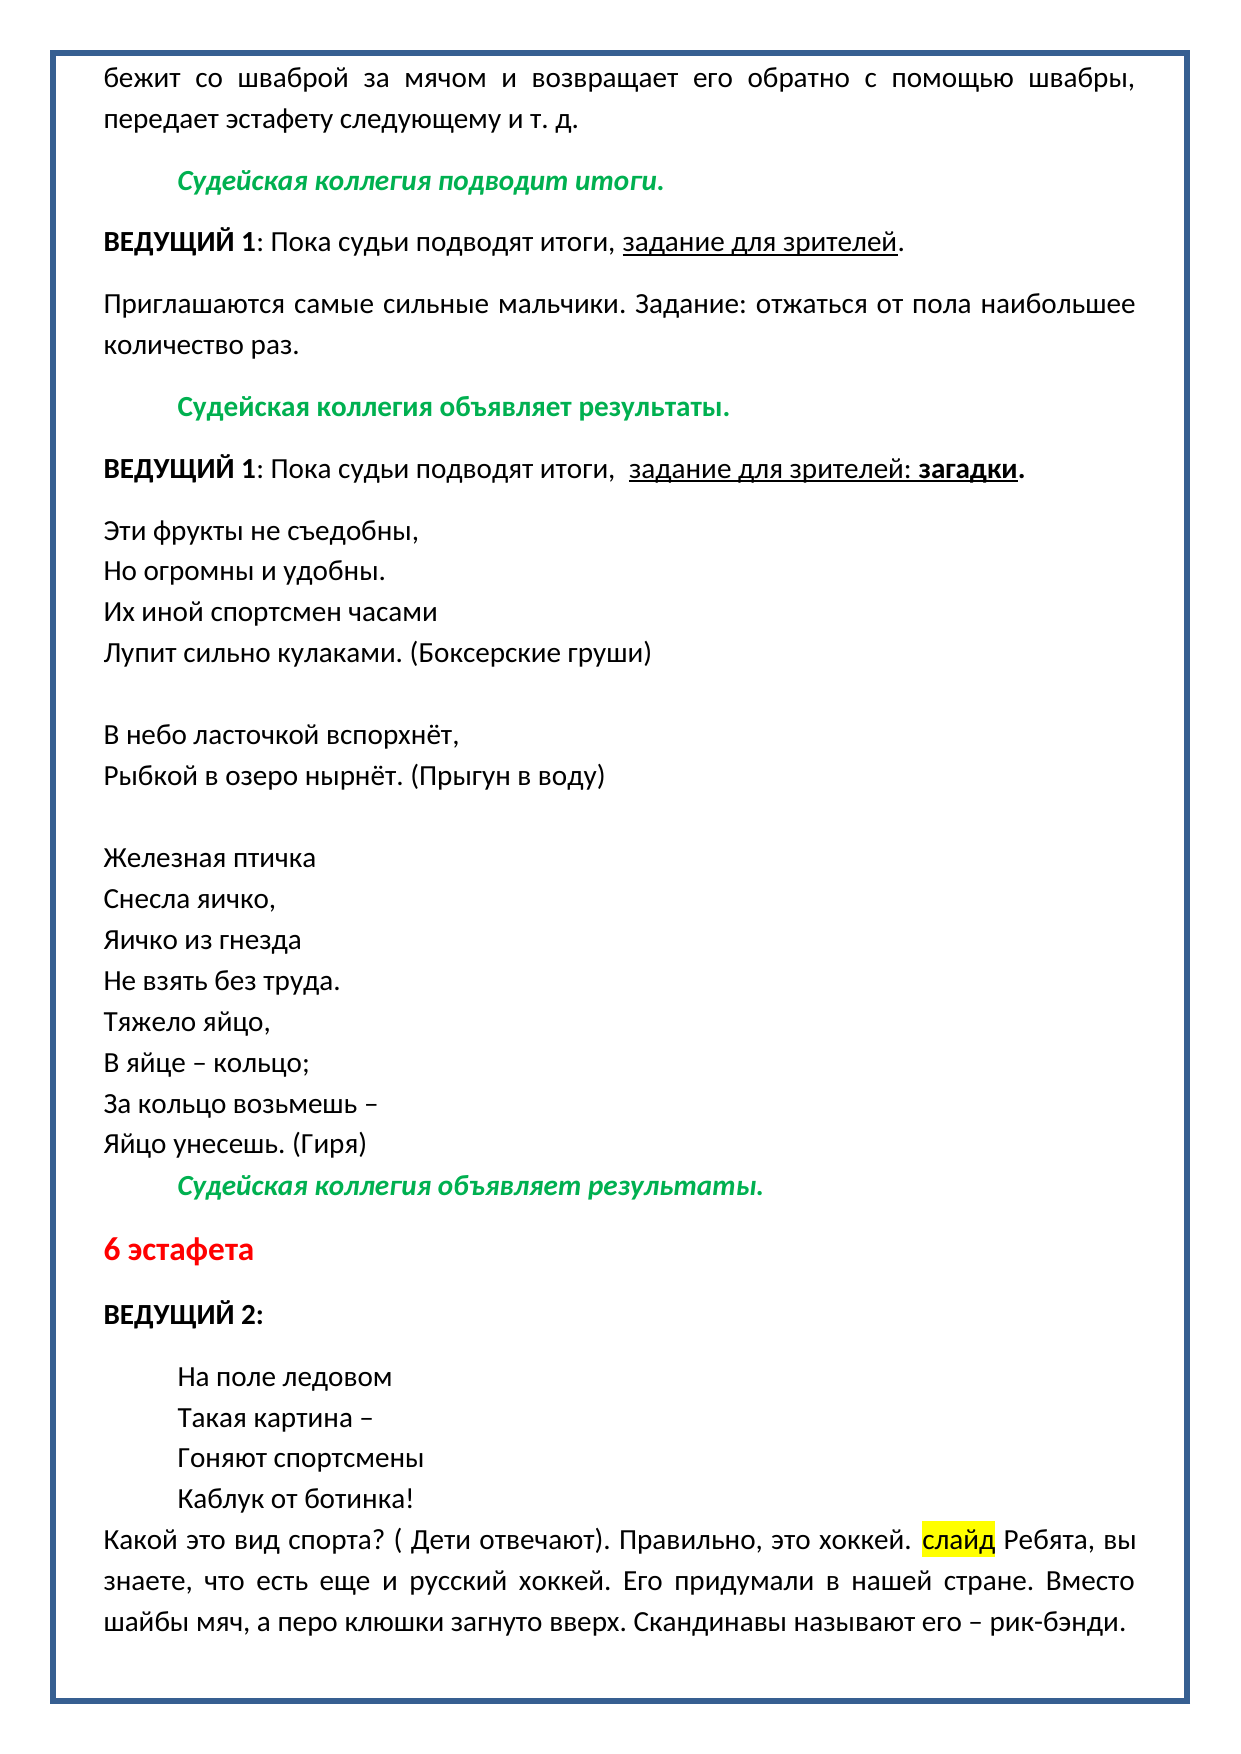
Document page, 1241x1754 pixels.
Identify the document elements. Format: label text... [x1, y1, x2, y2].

text ВЕДУЩИЙ 1: Пока судьи подводят итоги, задание для зрителей. [103, 223, 1137, 259]
text Такая картина – [177, 1399, 1137, 1434]
text Судейская коллегия объявляет результаты. [177, 388, 1137, 424]
text Снесла яичко, [103, 880, 1137, 916]
text На поле ледовом [177, 1358, 1137, 1393]
text Гоняют спортсмены [177, 1439, 1137, 1475]
text Не взять без труда. [103, 962, 1137, 997]
text Эти фрукты не съедобны, [103, 512, 1137, 547]
text ВЕДУЩИЙ 1: Пока судьи подводят итоги, задание для зрителей: загадки. [103, 450, 1137, 485]
text Яичко из гнезда [103, 921, 1137, 957]
text Какой это вид спорта? ( Дети отвечают). Правильно, это хоккей. слайд Ребята, вы знаете, что есть еще и русский хоккей. Его придумали в нашей стране. Вместо шайбы мяч, а перо клюшки загнуто вверх. Скандинавы называют его – рик-бэнди. [103, 1521, 1137, 1639]
text В яйце – кольцо; [103, 1044, 1137, 1079]
text Тяжело яйцо, [103, 1003, 1137, 1038]
text Лупит сильно кулаками. (Боксерские груши) [103, 634, 1137, 670]
text Приглашаются самые сильные мальчики. Задание: отжаться от пола наибольшее количество раз. [103, 285, 1137, 362]
text Железная птичка [103, 839, 1137, 875]
text Каблук от ботинка! [177, 1481, 1137, 1516]
text Судейская коллегия объявляет результаты. [177, 1167, 1137, 1202]
text Но огромны и удобны. [103, 552, 1137, 588]
text В небо ласточкой вспорхнёт, [103, 716, 1137, 752]
text Рыбкой в озеро нырнёт. (Прыгун в воду) [103, 757, 1137, 793]
text Судейская коллегия подводит итоги. [177, 162, 1137, 197]
text Их иной спортсмен часами [103, 593, 1137, 629]
text ВЕДУЩИЙ 2: [103, 1296, 1137, 1332]
text 6 эстафета [103, 1228, 1137, 1269]
text Яйцо унесешь. (Гиря) [103, 1126, 1137, 1161]
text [103, 59, 1137, 136]
text За кольцо возьмешь – [103, 1085, 1137, 1120]
